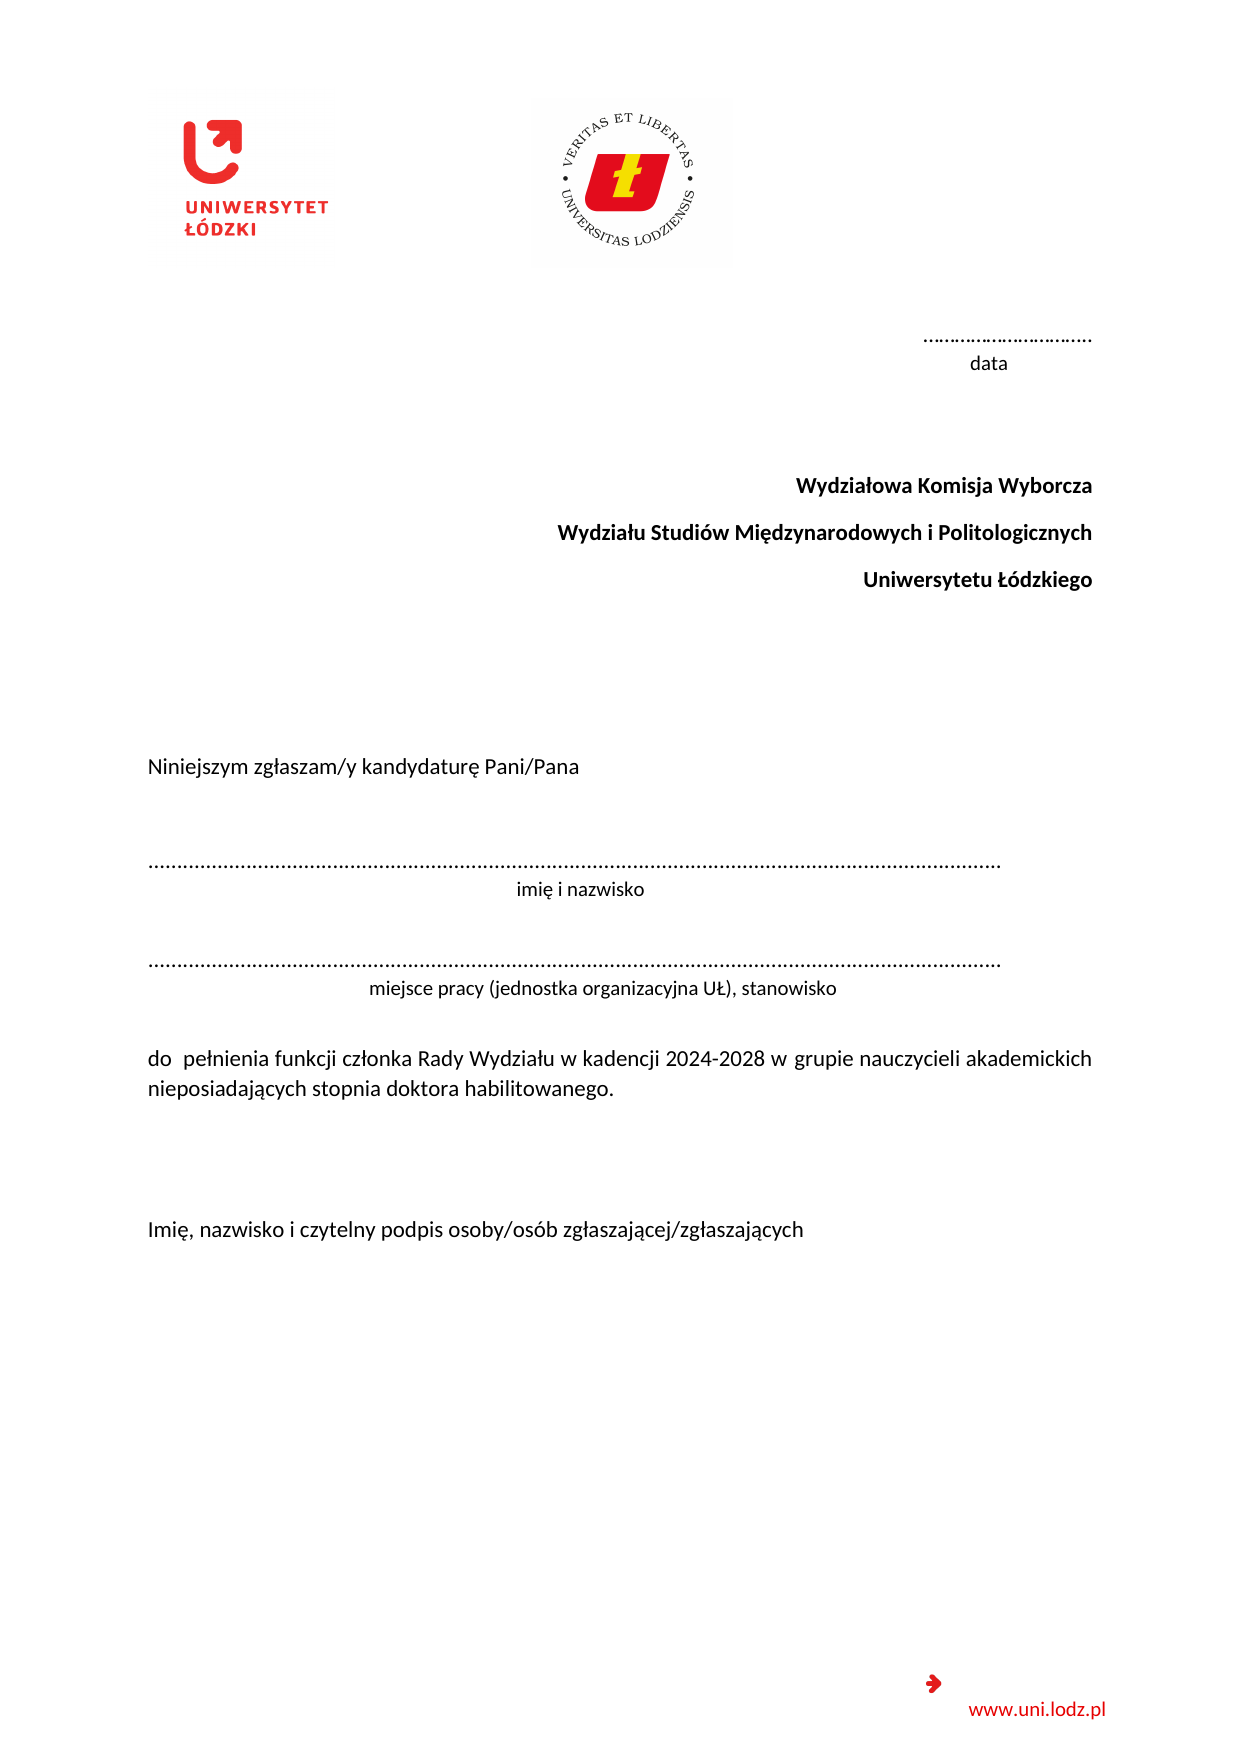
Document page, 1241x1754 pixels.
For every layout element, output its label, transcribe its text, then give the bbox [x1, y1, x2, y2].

picture [530, 98, 733, 268]
text ………………………….. [148, 320, 1093, 348]
text Niniejszym zgłaszam/y kandydaturę Pani/Pana [148, 752, 1093, 781]
text .................................................................................................................................................... [148, 945, 1093, 973]
text miejsce pracy (jednostka organizacyjna UŁ), stanowisko [295, 975, 1093, 1001]
text Imię, nazwisko i czytelny podpis osoby/osób zgłaszającej/zgłaszających [148, 1215, 1093, 1243]
text Uniwersytetu Łódzkiego [738, 565, 1093, 593]
text data [383, 350, 1093, 376]
text Wydziału Studiów Międzynarodowych i Politologicznych [443, 518, 1093, 546]
text Wydziałowa Komisja Wyborcza [738, 471, 1093, 499]
text do pełnienia funkcji członka Rady Wydziału w kadencji 2024-2028 w grupie nauczycieli akademickich nieposiadających stopnia doktora habilitowanego. [148, 1044, 1093, 1102]
text .................................................................................................................................................... [148, 846, 1093, 874]
picture [917, 1669, 950, 1698]
text imię i nazwisko [443, 876, 1093, 902]
